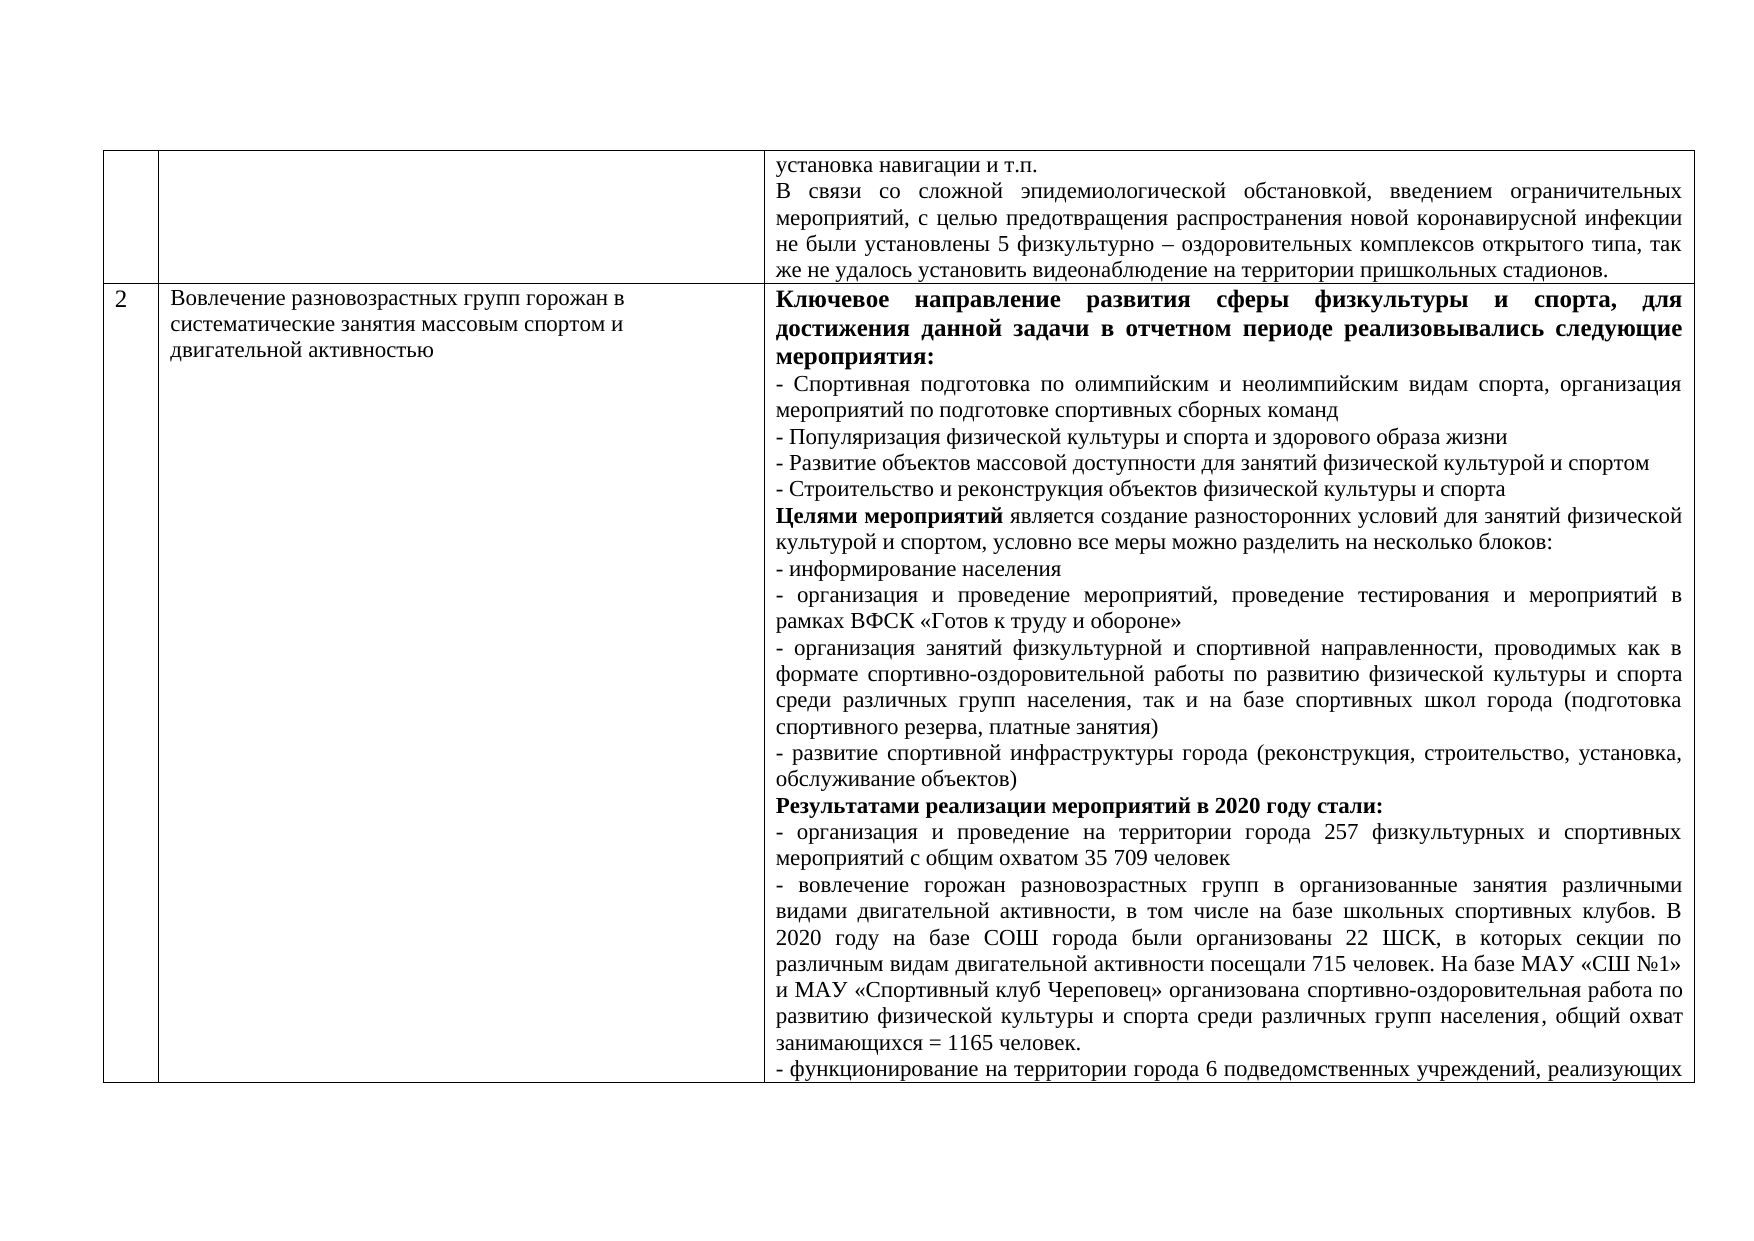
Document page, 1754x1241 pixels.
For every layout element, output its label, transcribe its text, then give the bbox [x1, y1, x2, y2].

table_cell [159, 284, 764, 1082]
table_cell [159, 151, 764, 283]
table_cell 1 [104, 151, 158, 283]
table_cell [765, 284, 1694, 1082]
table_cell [765, 151, 1694, 283]
table_cell 2 [104, 284, 158, 1082]
